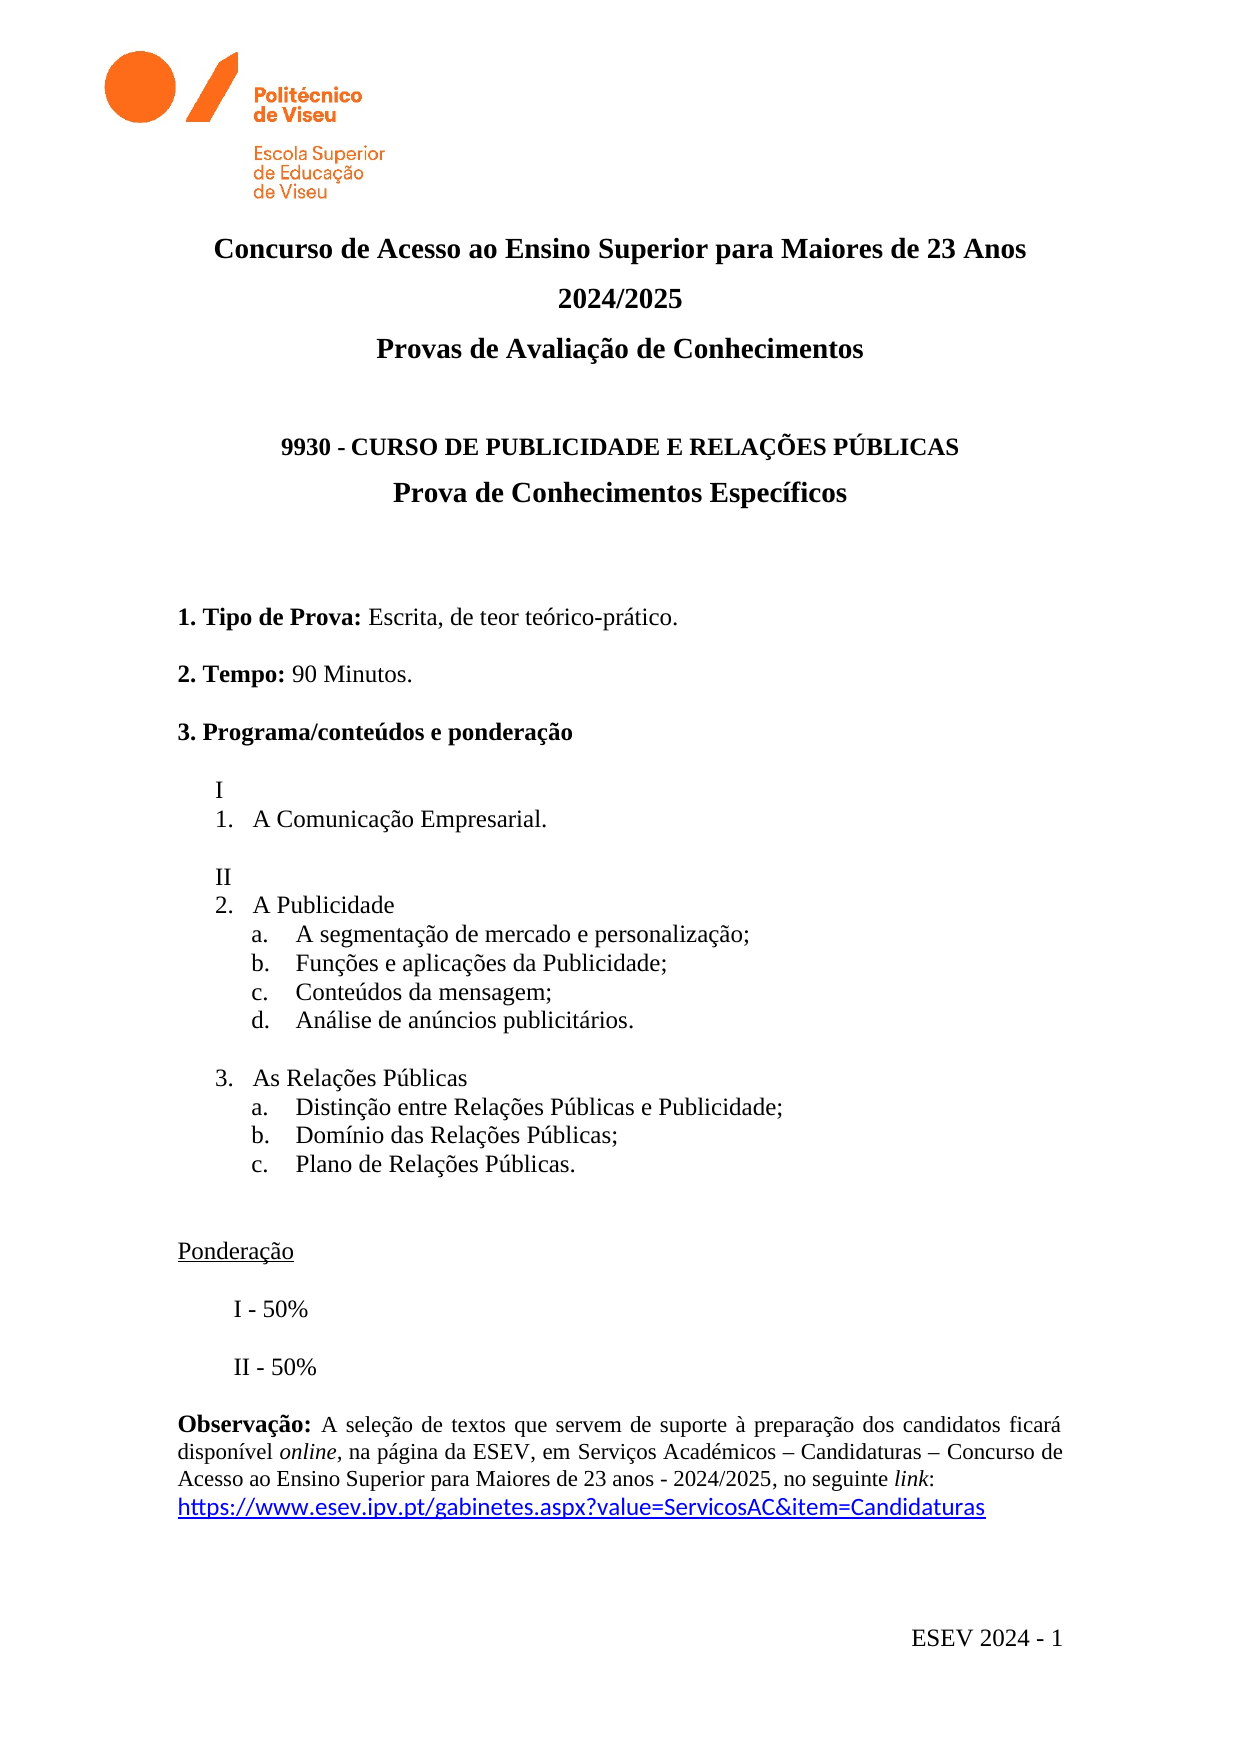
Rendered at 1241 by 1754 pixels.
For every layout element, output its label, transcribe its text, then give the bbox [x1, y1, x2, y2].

text 3. Programa/conteúdos e ponderação [177, 717, 1063, 746]
list As Relações Públicas [215, 1063, 1063, 1092]
text 2. Tempo: 90 Minutos. [177, 659, 1063, 688]
text 1. Tipo de Prova: Escrita, de teor teórico-prático. [177, 602, 1063, 630]
list Conteúdos da mensagem; [251, 977, 1063, 1005]
list A segmentação de mercado e personalização; [251, 919, 1063, 948]
text 2024/2025 [177, 281, 1063, 315]
text https://www.esev.ipv.pt/gabinetes.aspx?value=ServicosAC&item=Candidaturas [177, 1491, 1063, 1521]
text II [215, 862, 1063, 890]
text Observação: A seleção de textos que servem de suporte à preparação dos candidatos ficará disponível online, na página da ESEV, em Serviços Académicos – Candidaturas – Concurso de Acesso ao Ensino Superior para Maiores de 23 anos - 2024/2025, no seguinte link: [177, 1409, 1063, 1491]
text Concurso de Acesso ao Ensino Superior para Maiores de 23 Anos [177, 148, 1063, 264]
text II - 50% [233, 1352, 1063, 1380]
list Funções e aplicações da Publicidade; [251, 948, 1063, 977]
text Provas de Avaliação de Conhecimentos [177, 331, 1063, 365]
text I [177, 775, 1063, 804]
list Análise de anúncios publicitários. [251, 1005, 1063, 1034]
list Domínio das Relações Públicas; [251, 1120, 1063, 1149]
text I - 50% [233, 1294, 1063, 1322]
picture [70, 36, 419, 214]
text Ponderação [177, 1236, 1063, 1264]
list A Comunicação Empresarial. [215, 804, 1063, 833]
text 9930 - CURSO DE PUBLICIDADE E RELAÇÕES PÚBLICAS [177, 432, 1063, 461]
text Prova de Conhecimentos Específicos [177, 475, 1063, 509]
list Plano de Relações Públicas. [251, 1149, 1063, 1178]
list Distinção entre Relações Públicas e Publicidade; [251, 1092, 1063, 1120]
list A Publicidade [215, 890, 1063, 919]
